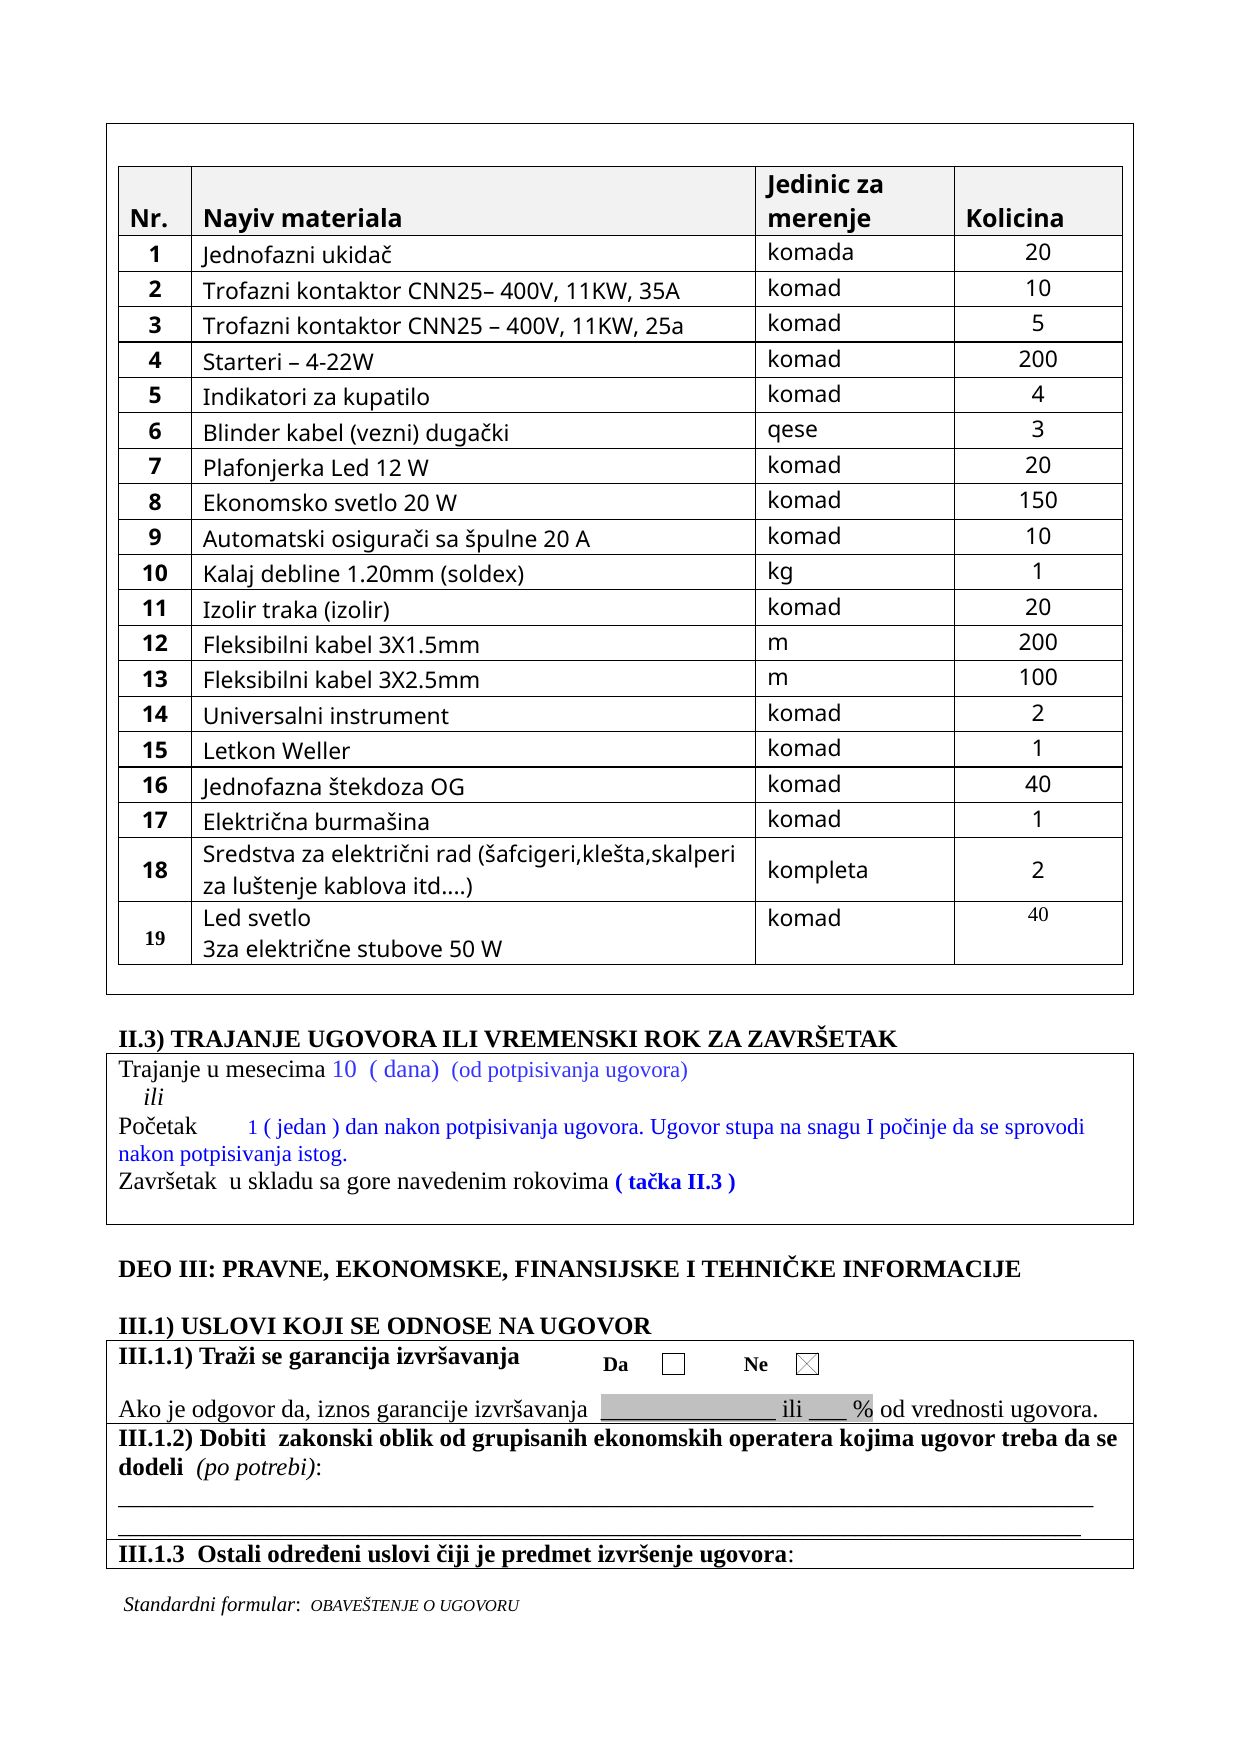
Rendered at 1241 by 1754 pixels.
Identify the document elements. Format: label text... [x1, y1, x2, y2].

table_cell [107, 124, 1133, 994]
text DEO III: PRAVNE, EKONOMSKE, FINANSIJSKE I TEHNIČKE INFORMACIJE [118, 1254, 1122, 1282]
table_header Trajanje u mesecima 10 ( dana) (od potpisivanja ugovora) ili Početak 1 ( jedan ) dan nakon potpisivanja ugovora. Ugovor stupa na snagu I počinje da se sprovodi nakon potpisivanja istog. Završetak u skladu sa gore navedenim rokovima ( tačka II.3 ) [107, 1054, 1133, 1224]
text II.3) TRAJANJE UGOVORA ILI VREMENSKI ROK ZA ZAVRŠETAK [118, 1024, 1122, 1053]
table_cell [107, 1540, 1133, 1568]
table_cell III.1.2) Dobiti zakonski oblik od grupisanih ekonomskih operatera kojima ugovor treba da se dodeli (po potrebi): ______________________________________________________________________________ _____________________________________________________________________________ [107, 1424, 1133, 1538]
table_header III.1.1) Traži se garancija izvršavanja Ako je odgovor da, iznos garancije izvršavanja ______________ ili ___ % od vrednosti ugovora. [107, 1341, 1133, 1422]
text III.1) USLOVI KOJI SE ODNOSE NA UGOVOR [118, 1311, 1122, 1340]
